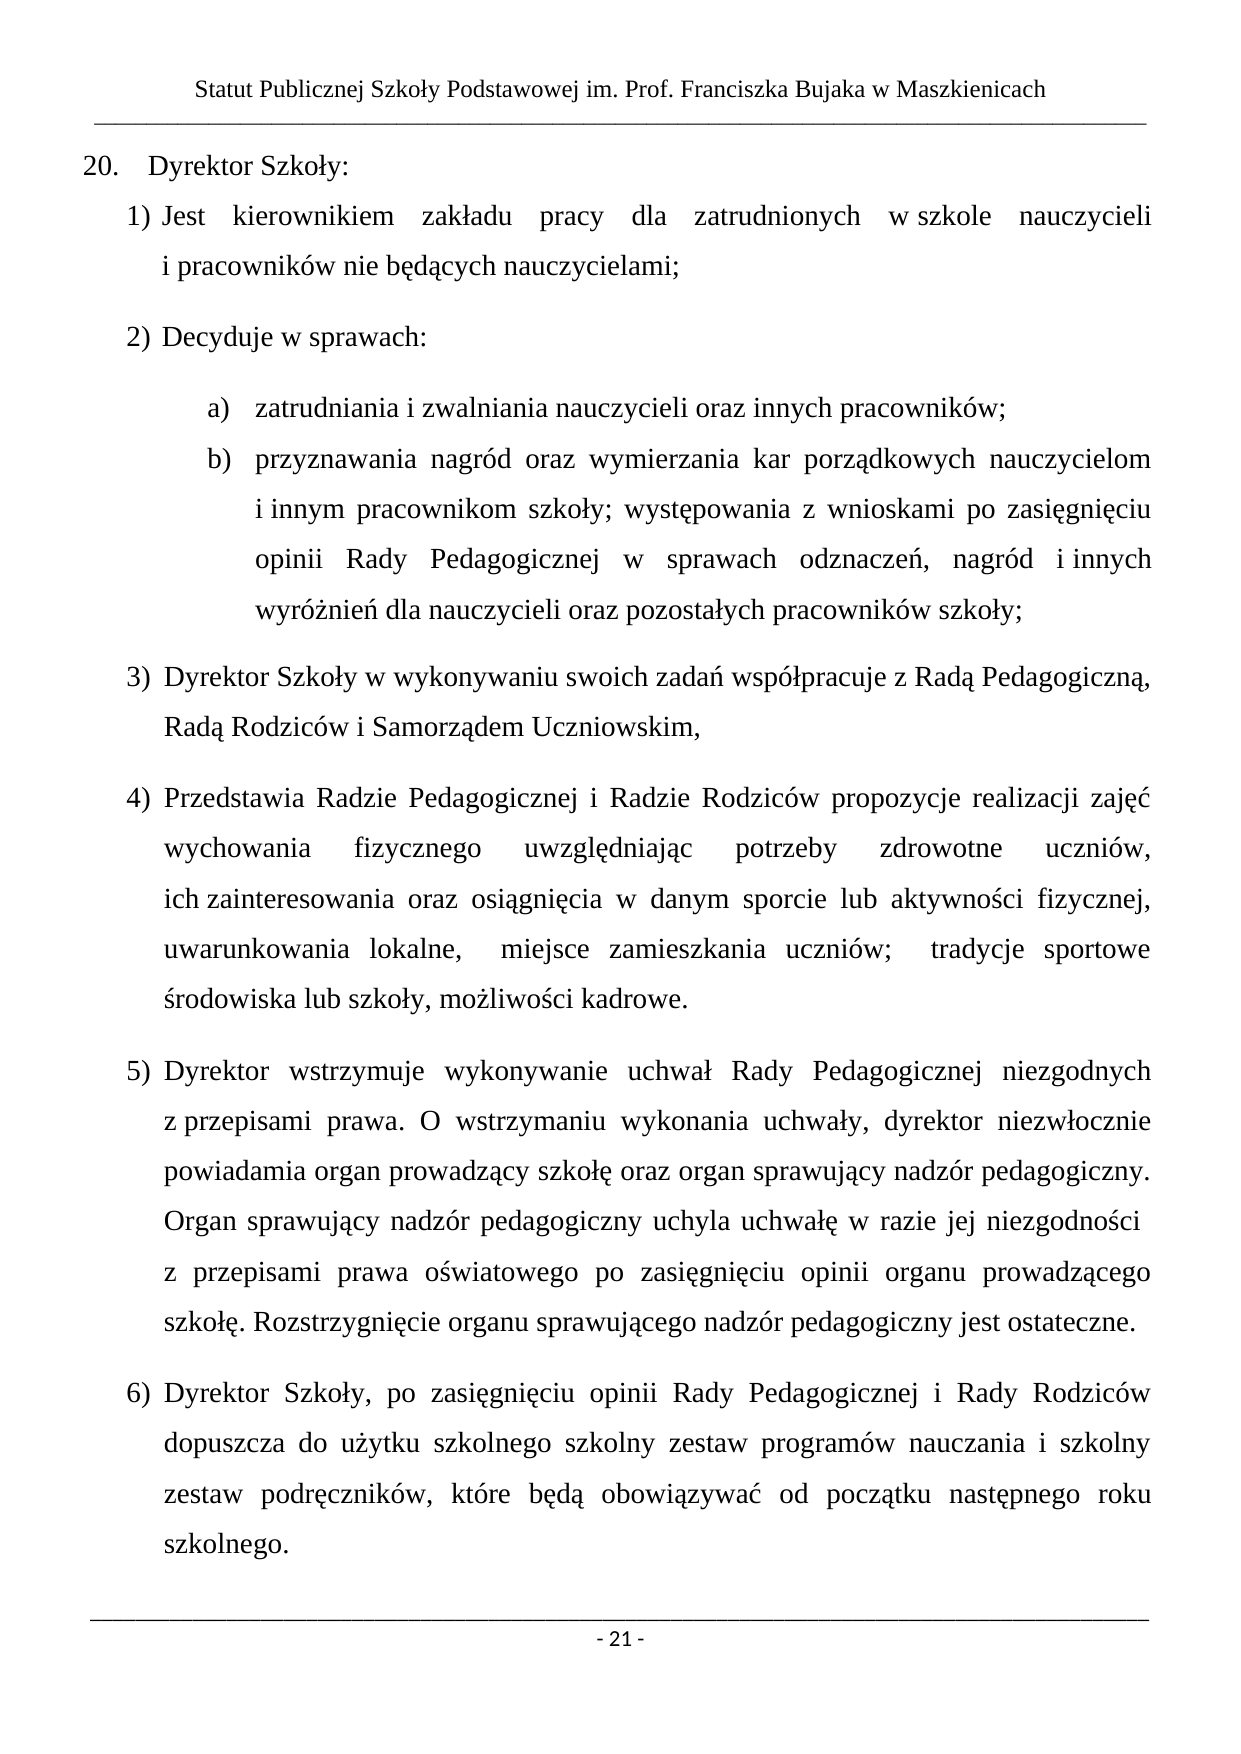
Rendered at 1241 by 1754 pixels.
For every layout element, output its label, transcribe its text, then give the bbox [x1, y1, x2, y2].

list Dyrektor Szkoły w wykonywaniu swoich zadań współpracuje z Radą Pedagogiczną, Radą Rodziców i Samorządem Uczniowskim, [126, 659, 1152, 743]
list Przedstawia Radzie Pedagogicznej i Radzie Rodziców propozycje realizacji zajęć wychowania fizycznego uwzględniając potrzeby zdrowotne uczniów, ich zainteresowania oraz osiągnięcia w danym sporcie lub aktywności fizycznej, uwarunkowania lokalne, miejsce zamieszkania uczniów; tradycje sportowe środowiska lub szkoły, możliwości kadrowe. [126, 780, 1152, 1015]
list przyznawania nagród oraz wymierzania kar porządkowych nauczycielom i innym pracownikom szkoły; występowania z wnioskami po zasięgnięciu opinii Rady Pedagogicznej w sprawach odznaczeń, nagród i innych wyróżnień dla nauczycieli oraz pozostałych pracowników szkoły; [207, 441, 1152, 625]
list zatrudniania i zwalniania nauczycieli oraz innych pracowników; [207, 391, 1152, 424]
list Dyrektor Szkoły: [83, 148, 1152, 181]
list Dyrektor Szkoły, po zasięgnięciu opinii Rady Pedagogicznej i Rady Rodziców dopuszcza do użytku szkolnego szkolny zestaw programów nauczania i szkolny zestaw podręczników, które będą obowiązywać od początku następnego roku szkolnego. [126, 1375, 1152, 1560]
list Jest kierownikiem zakładu pracy dla zatrudnionych w szkole nauczycieli i pracowników nie będących nauczycielami; [126, 198, 1152, 282]
list Decyduje w sprawach: [126, 319, 1152, 353]
list Dyrektor wstrzymuje wykonywanie uchwał Rady Pedagogicznej niezgodnych z przepisami prawa. O wstrzymaniu wykonania uchwały, dyrektor niezwłocznie powiadamia organ prowadzący szkołę oraz organ sprawujący nadzór pedagogiczny. Organ sprawujący nadzór pedagogiczny uchyla uchwałę w razie jej niezgodności z przepisami prawa oświatowego po zasięgnięciu opinii organu prowadzącego szkołę. Rozstrzygnięcie organu sprawującego nadzór pedagogiczny jest ostateczne. [126, 1053, 1152, 1338]
